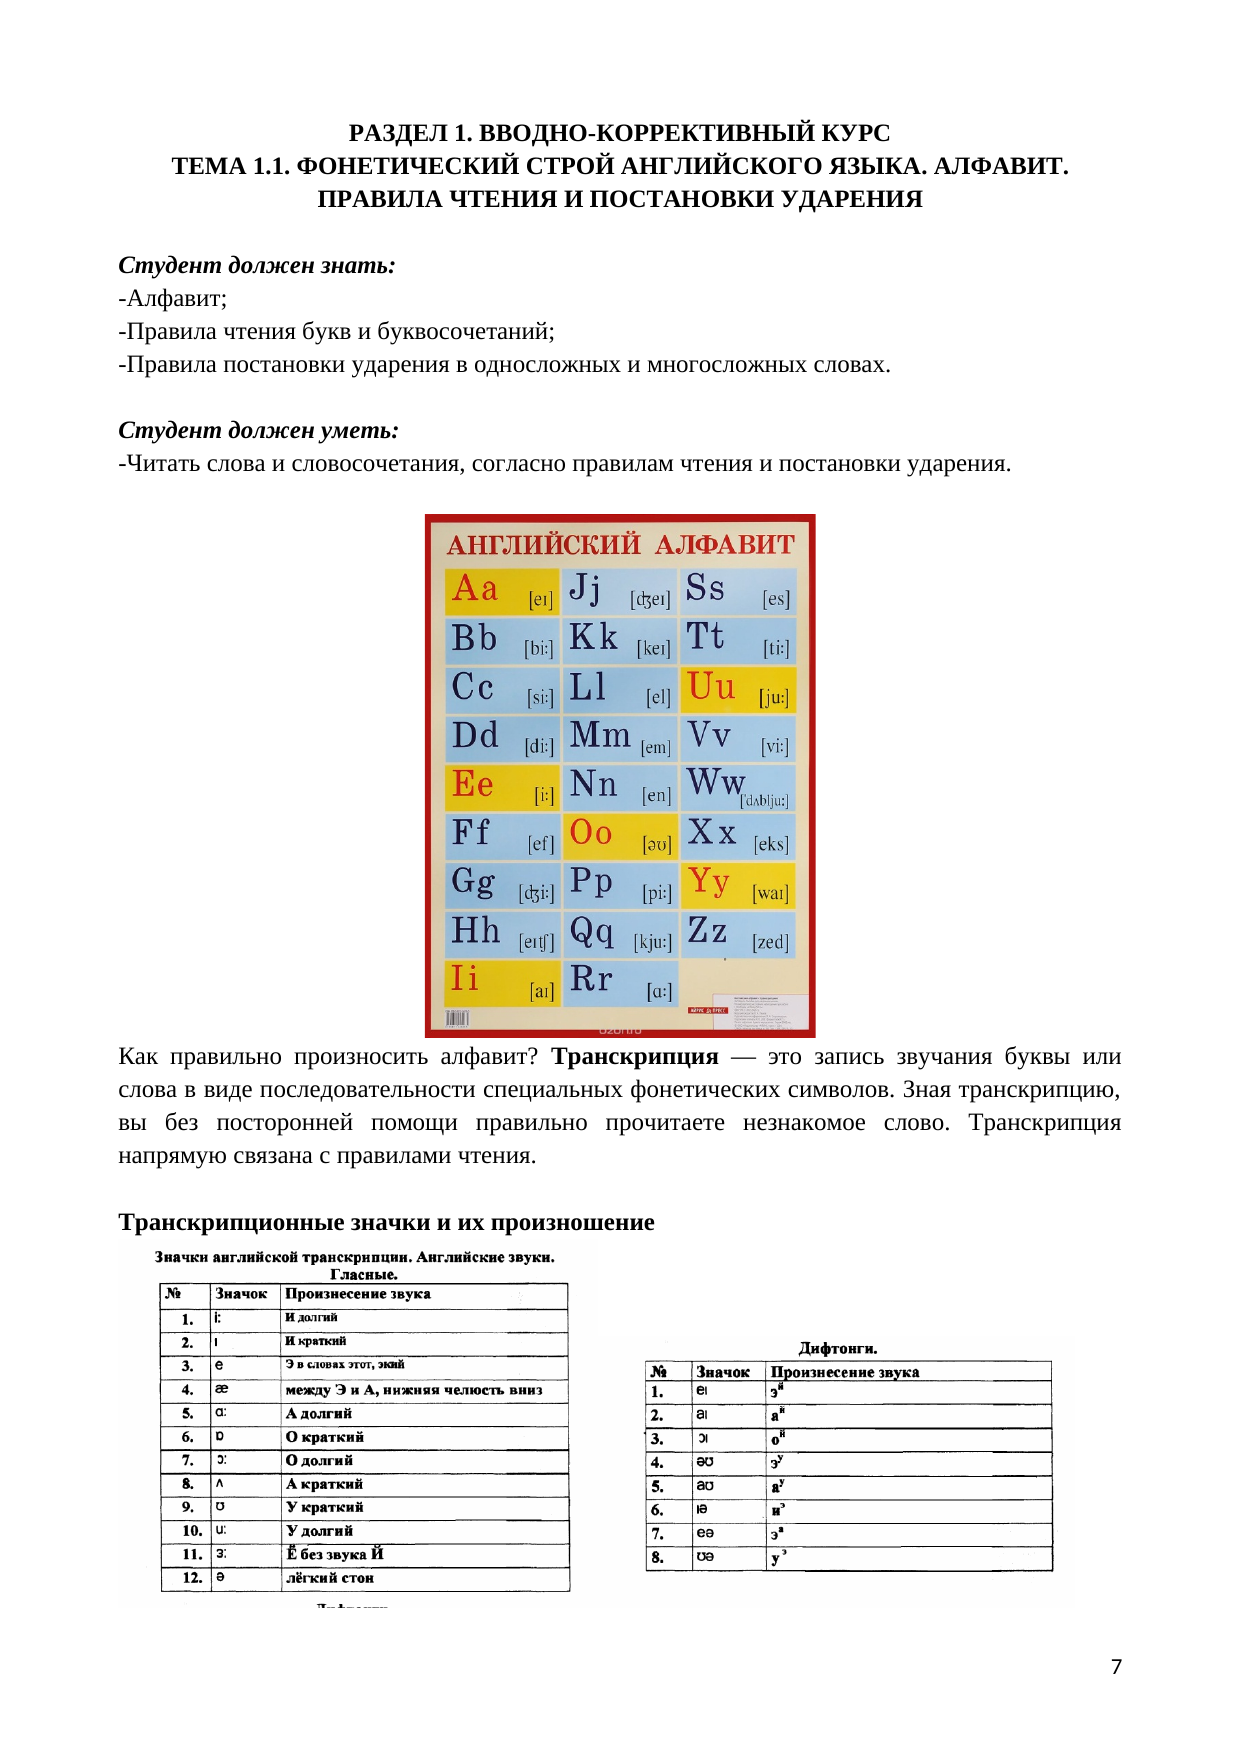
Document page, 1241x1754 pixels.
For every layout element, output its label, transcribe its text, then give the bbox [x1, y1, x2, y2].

list Как правильно произносить алфавит? Транскрипция — это запись звучания буквы или слова в виде последовательности специальных фонетических символов. Зная транскрипцию, вы без посторонней помощи правильно прочитаете незнакомое слово. Транскрипция напрямую связана с правилами чтения. [118, 1041, 1122, 1169]
picture [424, 514, 816, 1038]
text -Алфавит; [118, 283, 1122, 312]
text -Правила постановки ударения в односложных и многосложных словах. [118, 349, 1122, 378]
subtitle ТЕМА 1.1. ФОНЕТИЧЕСКИЙ СТРОЙ АНГЛИЙСКОГО ЯЗЫКА. АЛФАВИТ. ПРАВИЛА ЧТЕНИЯ И ПОСТАНОВКИ УДАРЕНИЯ [118, 151, 1122, 213]
list -Читать слова и словосочетания, согласно правилам чтения и постановки ударения. [118, 448, 1122, 477]
text Студент должен уметь: [118, 415, 1122, 444]
text -Правила чтения букв и буквосочетаний; [118, 316, 1122, 345]
subtitle РАЗДЕЛ 1. ВВОДНО-КОРРЕКТИВНЫЙ КУРС [118, 118, 1122, 147]
text Студент должен знать: [118, 250, 1122, 279]
list Транскрипционные значки и их произношение [118, 1207, 1122, 1235]
picture [118, 1239, 1076, 1608]
